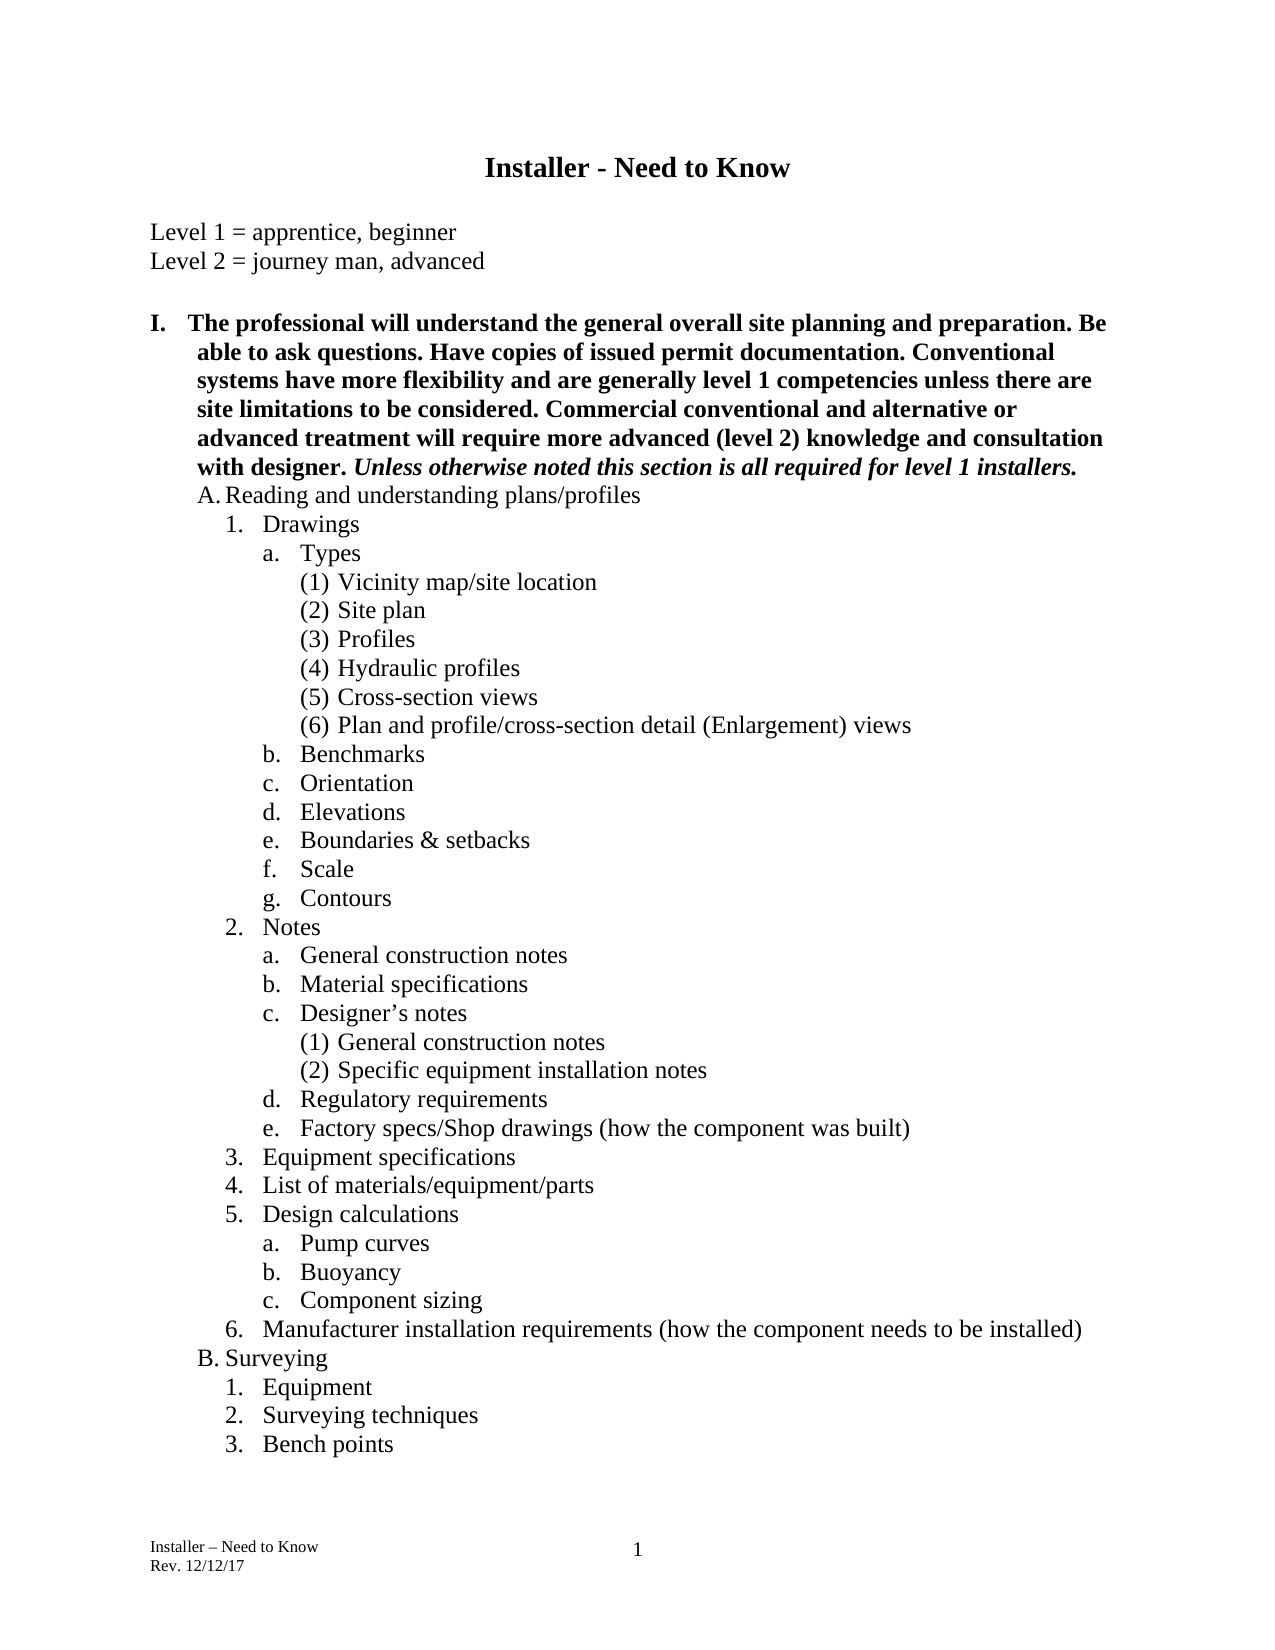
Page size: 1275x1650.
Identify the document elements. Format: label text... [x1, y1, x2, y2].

list Regulatory requirements [262, 1084, 1125, 1113]
list Site plan [300, 596, 1125, 624]
list Equipment specifications [225, 1142, 1125, 1171]
list Orientation [262, 768, 1125, 797]
list Equipment [225, 1372, 1125, 1401]
text Installer - Need to Know [150, 150, 1125, 183]
list Boundaries & setbacks [262, 826, 1125, 854]
list Hydraulic profiles [300, 653, 1125, 682]
list Reading and understanding plans/profiles [197, 481, 1125, 509]
list Profiles [300, 624, 1125, 653]
list The professional will understand the general overall site planning and preparation. Be able to ask questions. Have copies of issued permit documentation. Conventional systems have more flexibility and are generally level 1 competencies unless there are site limitations to be considered. Commercial conventional and alternative or advanced treatment will require more advanced (level 2) knowledge and consultation with designer. Unless otherwise noted this section is all required for level 1 installers. [150, 308, 1125, 481]
list Design calculations [225, 1199, 1125, 1228]
list Material specifications [262, 969, 1125, 998]
list Drawings [225, 509, 1125, 538]
list Cross-section views [300, 682, 1125, 711]
list Vicinity map/site location [300, 567, 1125, 596]
list Pump curves [262, 1228, 1125, 1257]
list Scale [262, 854, 1125, 883]
list General construction notes [262, 941, 1125, 969]
list Surveying [197, 1343, 1125, 1372]
list Types [262, 538, 1125, 567]
list Buoyancy [262, 1257, 1125, 1286]
text Level 2 = journey man, advanced [150, 246, 1125, 274]
list Elevations [262, 797, 1125, 826]
list Benchmarks [262, 739, 1125, 768]
list List of materials/equipment/parts [225, 1171, 1125, 1199]
text Level 1 = apprentice, beginner [150, 217, 1125, 246]
list Specific equipment installation notes [300, 1056, 1125, 1084]
list Notes [225, 912, 1125, 941]
list Designer’s notes [262, 998, 1125, 1027]
list Component sizing [262, 1286, 1125, 1314]
list Plan and profile/cross-section detail (Enlargement) views [300, 711, 1125, 739]
list Contours [262, 883, 1125, 912]
list General construction notes [300, 1027, 1125, 1056]
list Surveying techniques [225, 1401, 1125, 1429]
list Manufacturer installation requirements (how the component needs to be installed) [225, 1314, 1125, 1343]
list Bench points [225, 1429, 1125, 1458]
list Factory specs/Shop drawings (how the component was built) [262, 1113, 1125, 1142]
